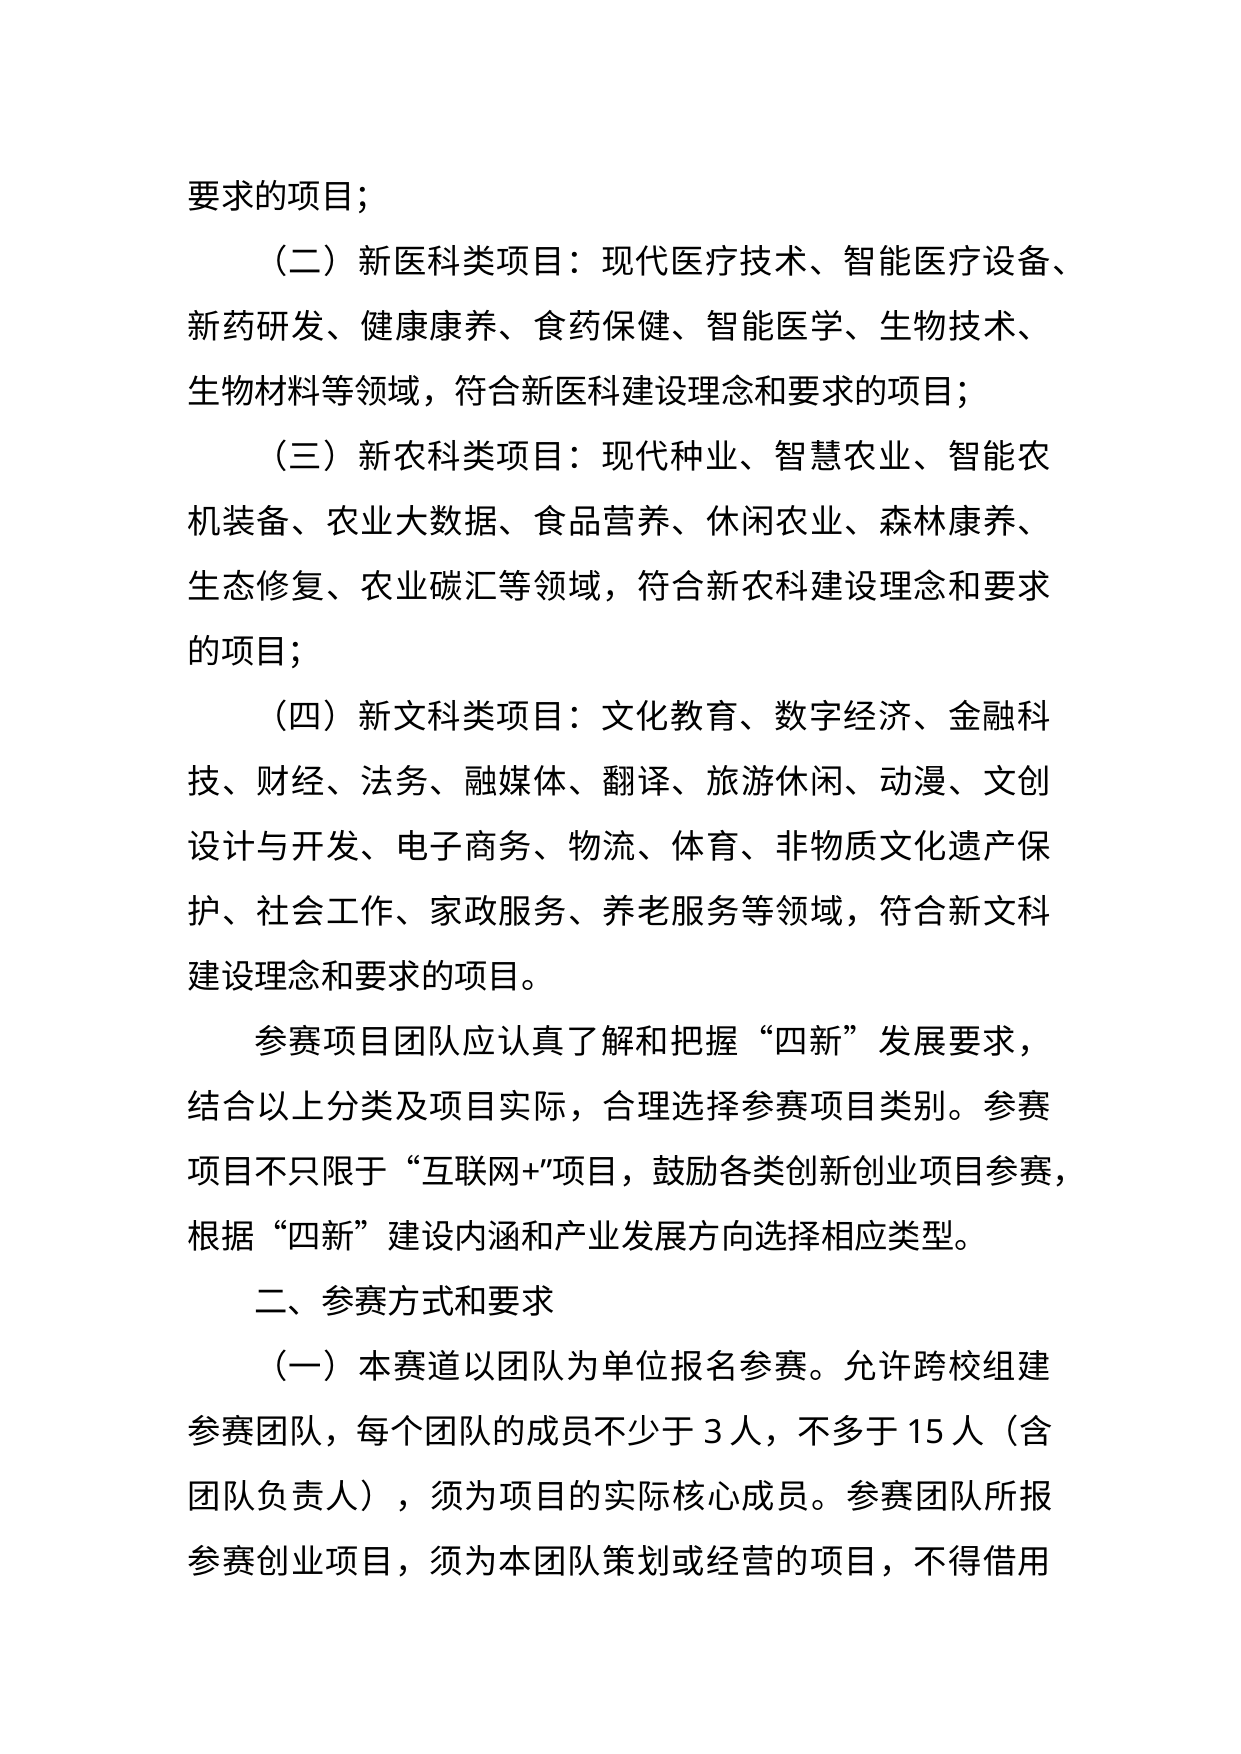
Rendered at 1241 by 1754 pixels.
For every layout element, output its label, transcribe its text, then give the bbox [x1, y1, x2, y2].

text （四）新文科类项目：文化教育、数字经济、金融科技、财经、法务、融媒体、翻译、旅游休闲、动漫、文创设计与开发、电子商务、物流、体育、非物质文化遗产保护、社会工作、家政服务、养老服务等领域，符合新文科建设理念和要求的项目。 [187, 682, 1053, 1007]
text 二、参赛方式和要求 [187, 1267, 1053, 1332]
text （三）新农科类项目：现代种业、智慧农业、智能农机装备、农业大数据、食品营养、休闲农业、森林康养、生态修复、农业碳汇等领域，符合新农科建设理念和要求的项目； [187, 422, 1053, 682]
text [187, 1332, 1053, 1592]
text 参赛项目团队应认真了解和把握“四新”发展要求，结合以上分类及项目实际，合理选择参赛项目类别。参赛项目不只限于“互联网+”项目，鼓励各类创新创业项目参赛，根据“四新”建设内涵和产业发展方向选择相应类型。 [187, 1007, 1053, 1267]
text （二）新医科类项目：现代医疗技术、智能医疗设备、新药研发、健康康养、食药保健、智能医学、生物技术、生物材料等领域，符合新医科建设理念和要求的项目； [187, 227, 1053, 422]
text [187, 162, 1053, 227]
